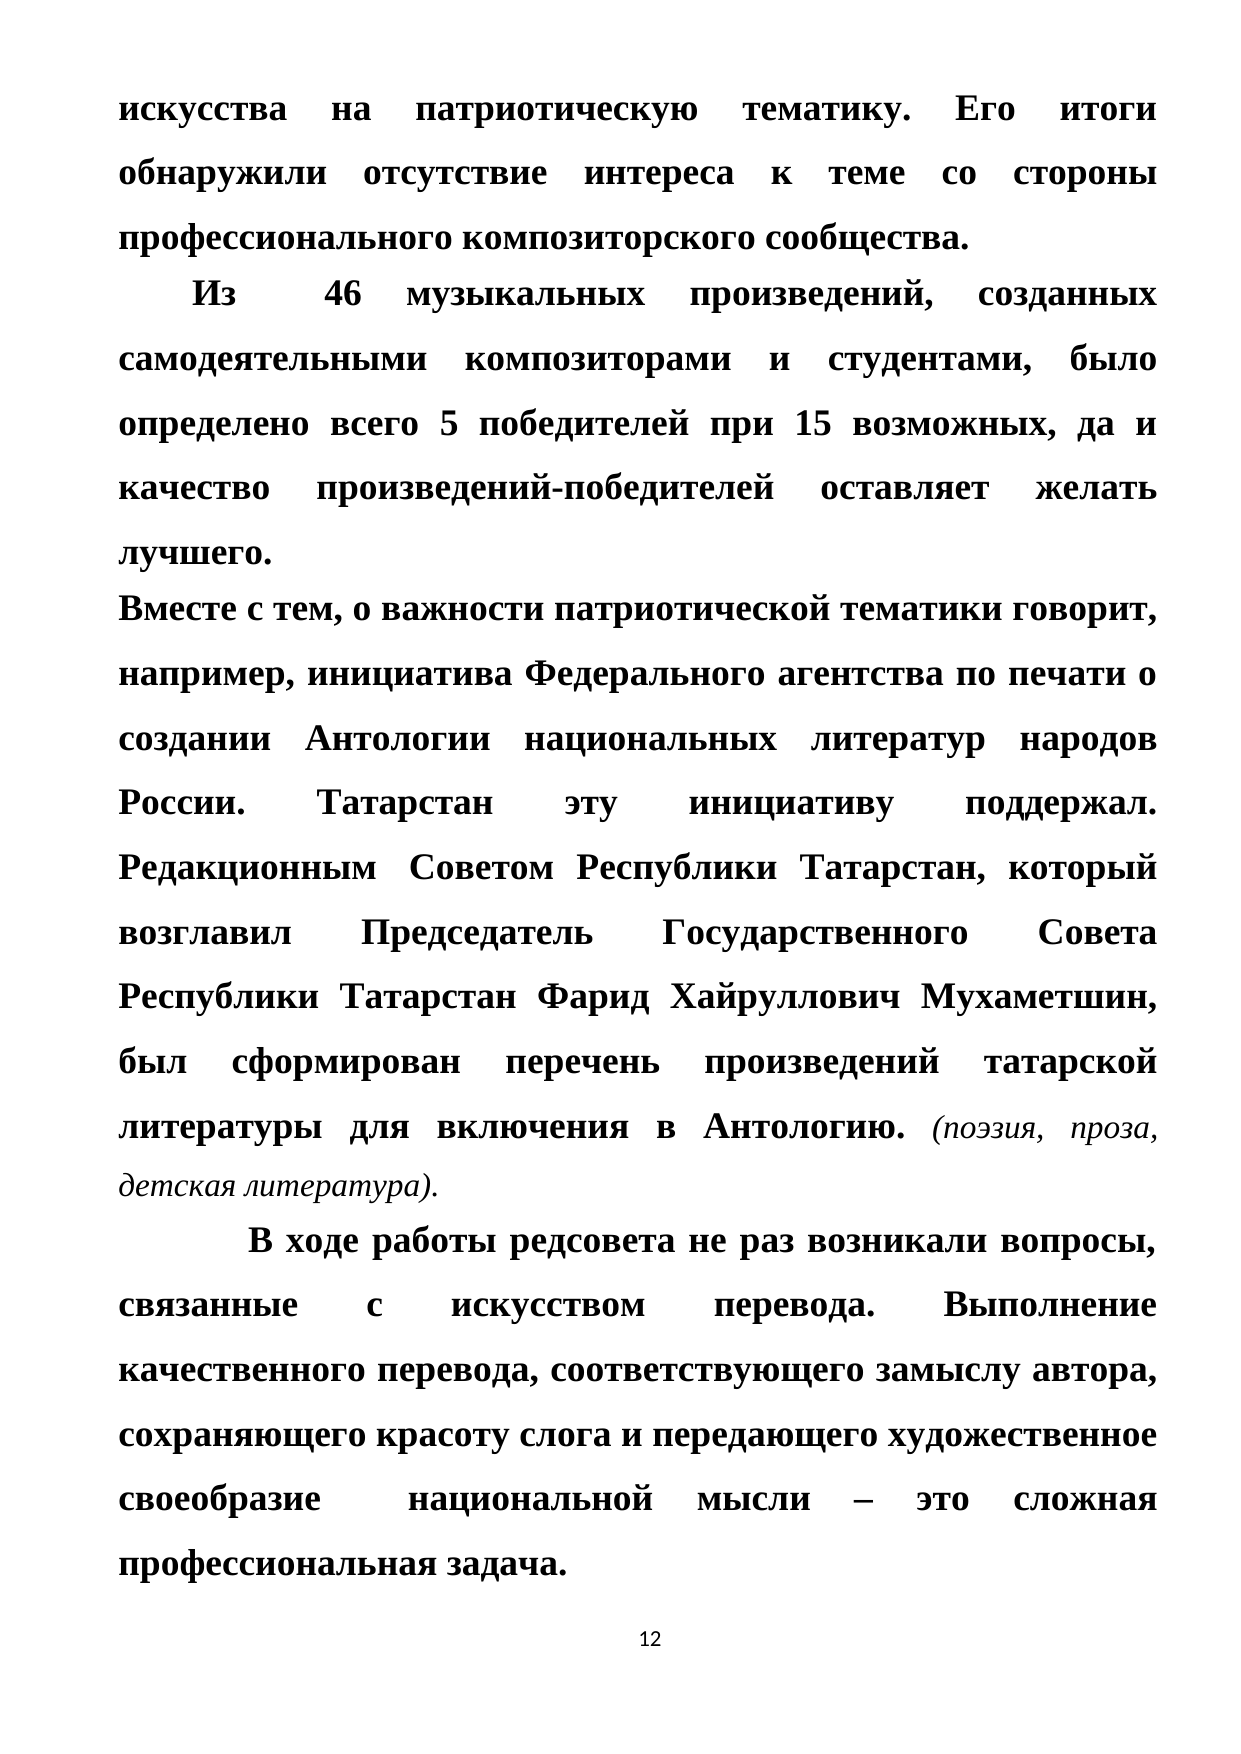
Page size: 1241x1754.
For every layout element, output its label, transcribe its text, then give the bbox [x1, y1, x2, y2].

table_cell Вместе с тем, о важности патриотической тематики говорит, например, инициатива Федерального агентства по печати о создании Антологии национальных литератур народов России. Татарстан эту инициативу поддержал. Редакционным Советом Республики Татарстан, который возглавил Председатель Государственного Совета Республики Татарстан Фарид Хайруллович Мухаметшин, был сформирован перечень произведений татарской литературы для включения в Антологию. (поэзия, проза, детская литература). [107, 586, 1169, 1217]
table_cell Из 46 музыкальных произведений, созданных самодеятельными композиторами и студентами, было определено всего 5 победителей при 15 возможных, да и качество произведений-победителей оставляет желать лучшего. [107, 271, 1169, 586]
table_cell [107, 85, 1169, 271]
table_cell В ходе работы редсовета не раз возникали вопросы, связанные с искусством перевода. Выполнение качественного перевода, соответствующего замыслу автора, сохраняющего красоту слога и передающего художественное своеобразие национальной мысли – это сложная профессиональная задача. [107, 1217, 1169, 1597]
